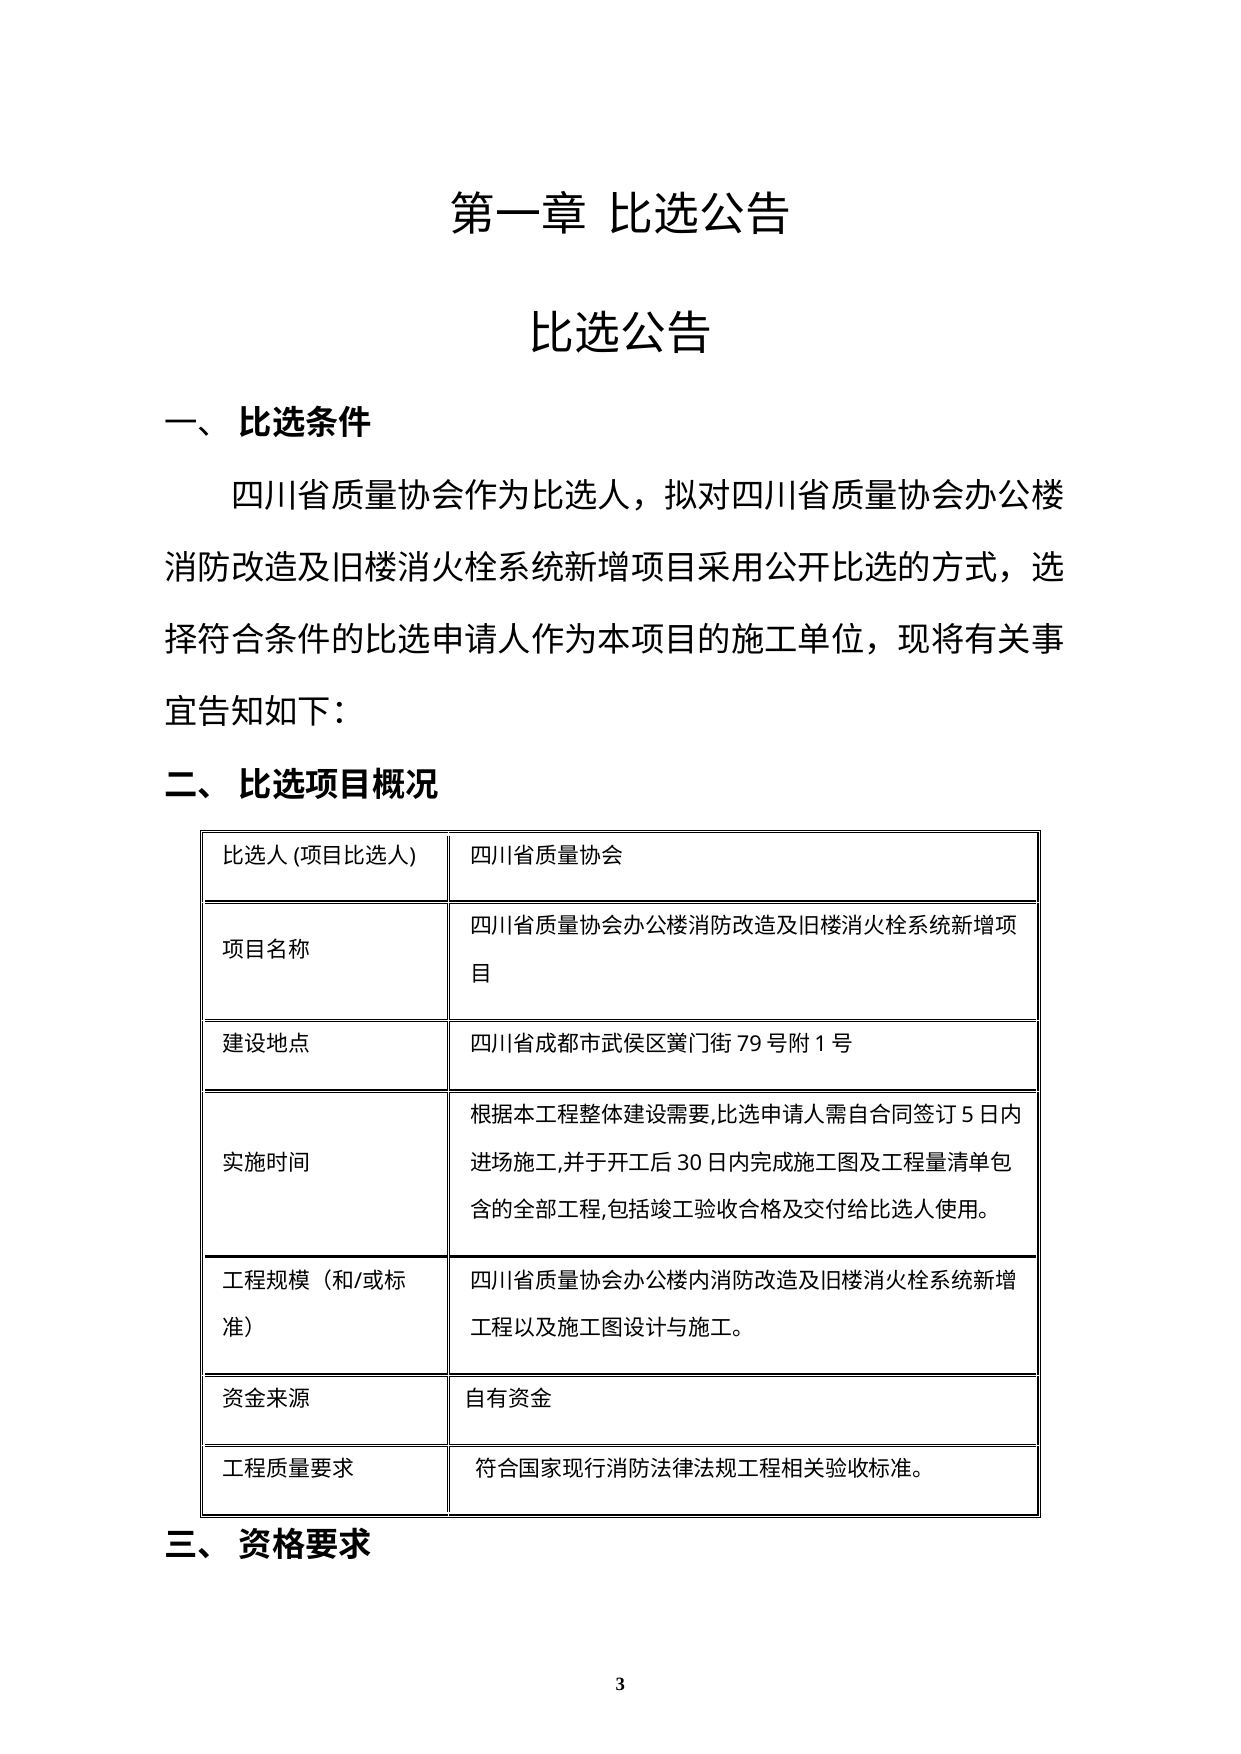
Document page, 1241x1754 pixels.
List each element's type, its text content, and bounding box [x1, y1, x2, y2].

list 比选项目概况 [164, 757, 1092, 806]
table_cell 项目名称 [203, 900, 447, 1018]
table_cell 根据本工程整体建设需要,比选申请人需自合同签订5日内进场施工,并于开工后30日内完成施工图及工程量清单包含的全部工程,包括竣工验收合格及交付给比选人使用。 [450, 1089, 1038, 1255]
table_cell 资金来源 [203, 1373, 447, 1443]
table_cell 自有资金 [450, 1373, 1038, 1443]
table_cell 符合国家现行消防法律法规工程相关验收标准。 [449, 1444, 1038, 1514]
table_cell 四川省质量协会办公楼内消防改造及旧楼消火栓系统新增工程以及施工图设计与施工。 [450, 1255, 1037, 1373]
table_header 四川省质量协会 [449, 833, 1037, 900]
table_header 比选人 (项目比选人) [203, 833, 448, 900]
table_cell 四川省成都市武侯区黉门街79号附1号 [450, 1019, 1038, 1089]
text 第一章 比选公告 [148, 177, 1092, 244]
text 比选公告 [148, 297, 1092, 363]
table_cell 建设地点 [203, 1019, 447, 1089]
list 四川省质量协会作为比选人，拟对四川省质量协会办公楼消防改造及旧楼消火栓系统新增项目采用公开比选的方式，选择符合条件的比选申请人作为本项目的施工单位，现将有关事宜告知如下： [164, 468, 1092, 733]
list 比选条件 [164, 396, 1092, 444]
list 资格要求 [164, 1517, 1092, 1566]
table_cell 工程质量要求 [203, 1444, 448, 1514]
table_cell 四川省质量协会办公楼消防改造及旧楼消火栓系统新增项目 [450, 900, 1038, 1018]
table_cell 实施时间 [203, 1089, 447, 1255]
table_cell 工程规模（和/或标准） [203, 1255, 447, 1373]
